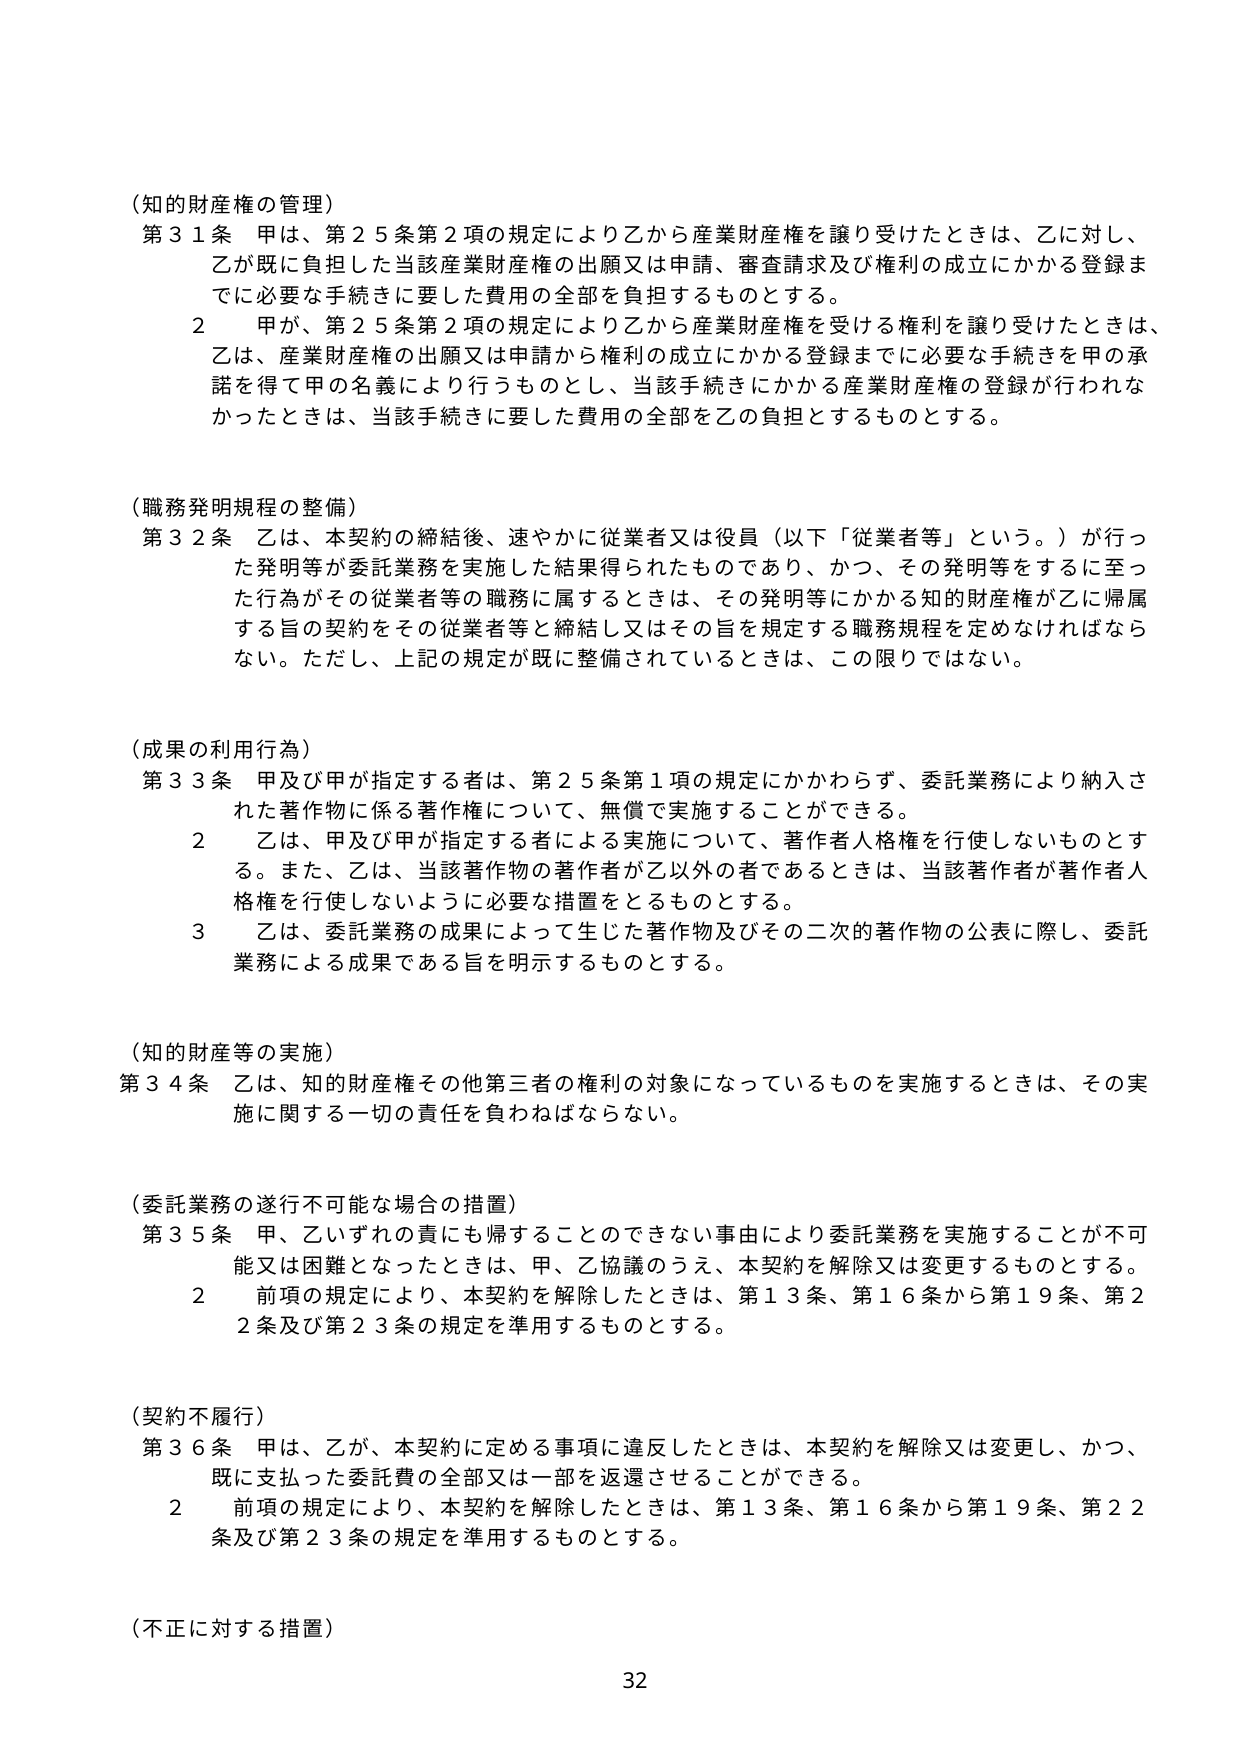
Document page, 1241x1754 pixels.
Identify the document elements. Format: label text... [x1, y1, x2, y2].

text ２ 乙は、甲及び甲が指定する者による実施について、著作者人格権を行使しないものとする。また、乙は、当該著作物の著作者が乙以外の者であるときは、当該著作者が著作者人格権を行使しないように必要な措置をとるものとする。 [169, 824, 1150, 915]
text （不正に対する措置） [119, 1613, 1150, 1643]
text （知的財産等の実施） [119, 1037, 1150, 1067]
text 第３３条 甲及び甲が指定する者は、第２５条第１項の規定にかかわらず、委託業務により納入された著作物に係る著作権について、無償で実施することができる。 [119, 764, 1150, 824]
text （職務発明規程の整備） [119, 491, 1150, 521]
text ２ 前項の規定により、本契約を解除したときは、第１３条、第１６条から第１９条、第２２条及び第２３条の規定を準用するものとする。 [165, 1279, 1150, 1340]
text 第３６条 甲は、乙が、本契約に定める事項に違反したときは、本契約を解除又は変更し、かつ、既に支払った委託費の全部又は一部を返還させることができる。 [119, 1431, 1150, 1491]
text 第３４条 乙は、知的財産権その他第三者の権利の対象になっているものを実施するときは、その実施に関する一切の責任を負わねばならない。 [119, 1067, 1150, 1128]
text （成果の利用行為） [119, 733, 1150, 764]
text 第３２条 乙は、本契約の締結後、速やかに従業者又は役員（以下「従業者等」という。）が行った発明等が委託業務を実施した結果得られたものであり、かつ、その発明等をするに至った行為がその従業者等の職務に属するときは、その発明等にかかる知的財産権が乙に帰属する旨の契約をその従業者等と締結し又はその旨を規定する職務規程を定めなければならない。ただし、上記の規定が既に整備されているときは、この限りではない。 [119, 521, 1150, 673]
text ２ 甲が、第２５条第２項の規定により乙から産業財産権を受ける権利を譲り受けたときは、乙は、産業財産権の出願又は申請から権利の成立にかかる登録までに必要な手続きを甲の承諾を得て甲の名義により行うものとし、当該手続きにかかる産業財産権の登録が行われなかったときは、当該手続きに要した費用の全部を乙の負担とするものとする。 [166, 309, 1150, 430]
text 第３１条 甲は、第２５条第２項の規定により乙から産業財産権を譲り受けたときは、乙に対し、乙が既に負担した当該産業財産権の出願又は申請、審査請求及び権利の成立にかかる登録までに必要な手続きに要した費用の全部を負担するものとする。 [119, 218, 1150, 309]
text （委託業務の遂行不可能な場合の措置） [119, 1188, 1150, 1218]
text ２ 前項の規定により、本契約を解除したときは、第１３条、第１６条から第１９条、第２２条及び第２３条の規定を準用するものとする。 [163, 1491, 1150, 1552]
text ３ 乙は、委託業務の成果によって生じた著作物及びその二次的著作物の公表に際し、委託業務による成果である旨を明示するものとする。 [169, 915, 1150, 976]
text 第３５条 甲、乙いずれの責にも帰することのできない事由により委託業務を実施することが不可能又は困難となったときは、甲、乙協議のうえ、本契約を解除又は変更するものとする。 [119, 1218, 1150, 1279]
text （契約不履行） [119, 1400, 1150, 1431]
text （知的財産権の管理） [119, 188, 1150, 218]
